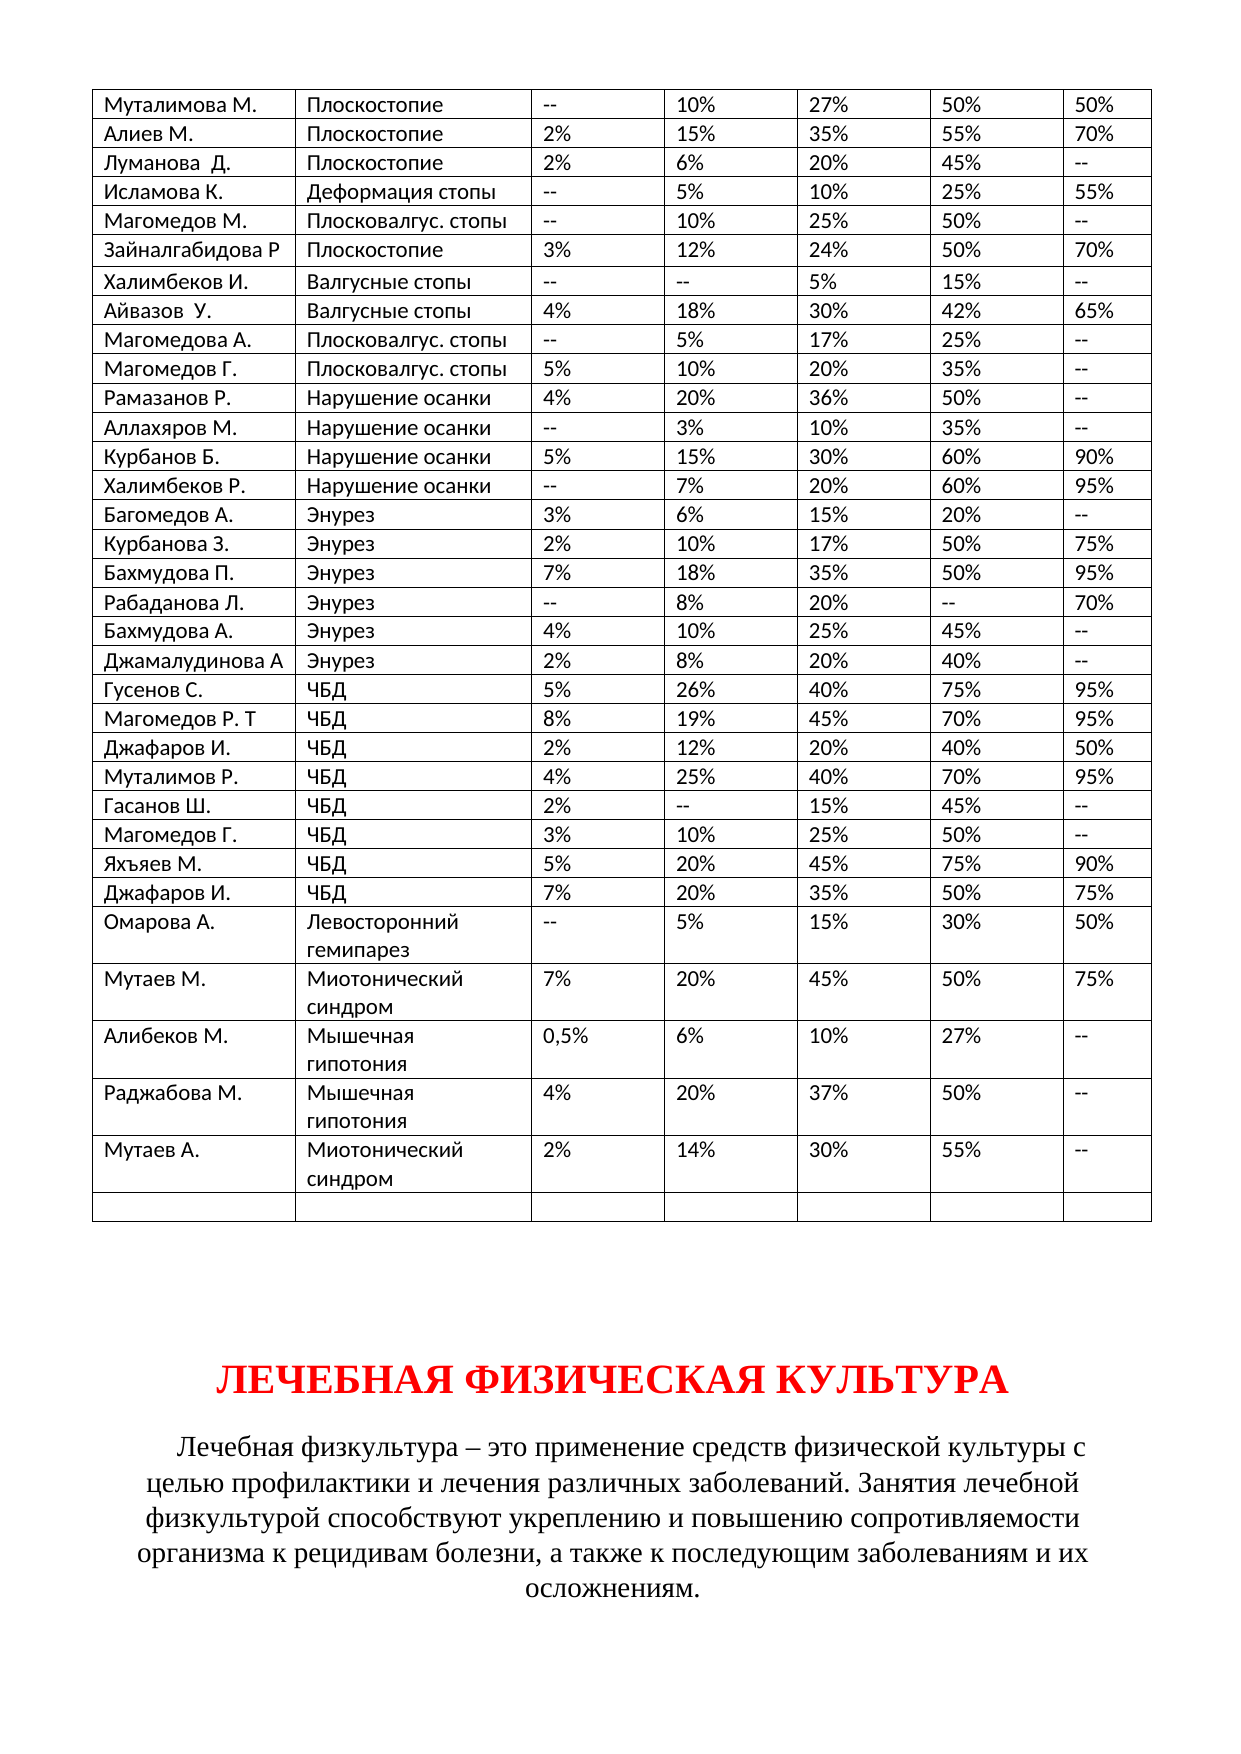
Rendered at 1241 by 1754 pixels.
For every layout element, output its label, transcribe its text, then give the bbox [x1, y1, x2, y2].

table_cell Джамалудинова А [93, 646, 295, 674]
table_cell -- [532, 177, 664, 205]
table_cell 3% [665, 413, 797, 441]
table_cell 6% [665, 148, 797, 176]
table_cell Нарушение осанки [296, 384, 531, 412]
table_cell 50% [1064, 90, 1151, 118]
table_cell 55% [1064, 177, 1151, 205]
table_cell 25% [931, 177, 1063, 205]
table_cell Плосковалгус. стопы [296, 325, 531, 353]
table_cell 50% [1064, 907, 1151, 963]
table_cell 0,5% [532, 1021, 664, 1077]
table_cell Исламова К. [93, 177, 295, 205]
table_cell 4% [532, 384, 664, 412]
table_cell 35% [798, 559, 930, 587]
table_cell 25% [798, 617, 930, 645]
table_cell -- [1064, 384, 1151, 412]
table_cell 26% [665, 675, 797, 703]
table_cell 15% [798, 791, 930, 819]
table_cell Аллахяров М. [93, 413, 295, 441]
table_cell [798, 1193, 930, 1221]
table_cell Нарушение осанки [296, 442, 531, 470]
table_cell 10% [665, 820, 797, 848]
table_cell 6% [665, 500, 797, 528]
table_cell Нарушение осанки [296, 471, 531, 499]
table_cell 70% [1064, 588, 1151, 616]
table_cell 45% [931, 617, 1063, 645]
table_cell 35% [798, 119, 930, 147]
table_cell 90% [1064, 849, 1151, 877]
table_cell 40% [931, 646, 1063, 674]
table_cell 20% [665, 964, 797, 1020]
table_cell 20% [798, 471, 930, 499]
table_cell ЧБД [296, 849, 531, 877]
table_cell 42% [931, 296, 1063, 324]
table_cell Плоскостопие [296, 148, 531, 176]
table_cell 10% [798, 1021, 930, 1077]
table_cell 75% [1064, 964, 1151, 1020]
table_cell 3% [532, 820, 664, 848]
table_cell 45% [798, 704, 930, 732]
table_cell 75% [1064, 530, 1151, 557]
table_cell 45% [931, 791, 1063, 819]
table_cell 12% [665, 235, 797, 266]
table_cell Валгусные стопы [296, 296, 531, 324]
table_cell [931, 1193, 1063, 1221]
table_cell 10% [665, 354, 797, 382]
table_cell 10% [665, 530, 797, 557]
table_cell -- [532, 588, 664, 616]
table_cell 50% [931, 530, 1063, 557]
table_cell Яхъяев М. [93, 849, 295, 877]
table_cell [296, 1193, 531, 1221]
table_cell 2% [532, 530, 664, 557]
table_cell 20% [798, 148, 930, 176]
table_cell -- [1064, 325, 1151, 353]
table_cell 14% [665, 1136, 797, 1192]
table_cell 50% [931, 384, 1063, 412]
table_cell ЧБД [296, 733, 531, 761]
table_cell 20% [798, 354, 930, 382]
table_cell Энурез [296, 646, 531, 674]
table_cell 4% [532, 296, 664, 324]
table_cell -- [1064, 646, 1151, 674]
table_cell [93, 1193, 295, 1221]
table_cell 50% [931, 235, 1063, 266]
table_cell 20% [665, 384, 797, 412]
table_cell 2% [532, 733, 664, 761]
table_cell Магомедов М. [93, 206, 295, 234]
table_cell Рамазанов Р. [93, 384, 295, 412]
table_cell 5% [665, 325, 797, 353]
table_cell 45% [798, 849, 930, 877]
table_cell Гасанов Ш. [93, 791, 295, 819]
table_cell 18% [665, 559, 797, 587]
table_cell Айвазов У. [93, 296, 295, 324]
table_cell 17% [798, 325, 930, 353]
table_cell ЧБД [296, 878, 531, 906]
table_cell 50% [931, 206, 1063, 234]
table_cell Багомедов А. [93, 500, 295, 528]
table_cell 4% [532, 617, 664, 645]
table_cell 8% [665, 646, 797, 674]
table_cell 50% [931, 1079, 1063, 1134]
table_cell Алибеков М. [93, 1021, 295, 1077]
table_cell Магомедов Г. [93, 354, 295, 382]
table_cell Магомедов Р. Т [93, 704, 295, 732]
table_cell Энурез [296, 559, 531, 587]
table_cell 2% [532, 119, 664, 147]
table_cell Халимбеков И. [93, 267, 295, 295]
table_cell Деформация стопы [296, 177, 531, 205]
table_cell -- [1064, 791, 1151, 819]
table_cell 60% [931, 471, 1063, 499]
table_cell Курбанов Б. [93, 442, 295, 470]
table_cell 36% [798, 384, 930, 412]
table_cell 30% [931, 907, 1063, 963]
table_cell Мутаев А. [93, 1136, 295, 1192]
table_cell 95% [1064, 675, 1151, 703]
table_cell Раджабова М. [93, 1079, 295, 1134]
table_cell Луманова Д. [93, 148, 295, 176]
table_cell 10% [665, 617, 797, 645]
table_cell Халимбеков Р. [93, 471, 295, 499]
table_cell 15% [931, 267, 1063, 295]
table_cell Нарушение осанки [296, 413, 531, 441]
table_cell -- [532, 325, 664, 353]
table_cell Левосторонний гемипарез [296, 907, 531, 963]
table_cell 8% [665, 588, 797, 616]
table_cell 30% [798, 296, 930, 324]
table_cell 45% [798, 964, 930, 1020]
table_cell -- [931, 588, 1063, 616]
table_cell 7% [532, 878, 664, 906]
table_cell Энурез [296, 617, 531, 645]
table_cell Плосковалгус. стопы [296, 354, 531, 382]
table_cell Энурез [296, 500, 531, 528]
table_cell 5% [532, 354, 664, 382]
table_cell Муталимова М. [93, 90, 295, 118]
table_cell Магомедова А. [93, 325, 295, 353]
table_cell Плоскостопие [296, 235, 531, 266]
table_cell 17% [798, 530, 930, 557]
table_cell 27% [931, 1021, 1063, 1077]
table_cell 40% [798, 675, 930, 703]
table_cell 25% [665, 762, 797, 790]
table_cell 40% [798, 762, 930, 790]
table_cell -- [1064, 1079, 1151, 1134]
table_cell 65% [1064, 296, 1151, 324]
table_cell 35% [931, 354, 1063, 382]
table_cell 95% [1064, 471, 1151, 499]
table_cell Плоскостопие [296, 90, 531, 118]
table_cell 90% [1064, 442, 1151, 470]
table_cell Джафаров И. [93, 878, 295, 906]
table_cell 25% [798, 820, 930, 848]
table_cell 25% [931, 325, 1063, 353]
table_cell -- [665, 791, 797, 819]
table_cell 10% [798, 177, 930, 205]
table_cell Зайналгабидова Р [93, 235, 295, 266]
table_cell 5% [665, 177, 797, 205]
table_cell 4% [532, 762, 664, 790]
table_cell 50% [931, 820, 1063, 848]
table_cell Энурез [296, 588, 531, 616]
table_cell 2% [532, 148, 664, 176]
table_cell 55% [931, 1136, 1063, 1192]
table_cell -- [665, 267, 797, 295]
table_cell 27% [798, 90, 930, 118]
table_cell 20% [665, 849, 797, 877]
table_cell 18% [665, 296, 797, 324]
table_cell 50% [931, 559, 1063, 587]
table_cell Муталимов Р. [93, 762, 295, 790]
table_cell 30% [798, 442, 930, 470]
table_cell 3% [532, 500, 664, 528]
table_cell 2% [532, 646, 664, 674]
table_cell Магомедов Г. [93, 820, 295, 848]
table_cell -- [532, 267, 664, 295]
table_cell 6% [665, 1021, 797, 1077]
table_cell Мышечная гипотония [296, 1079, 531, 1134]
table_cell -- [1064, 820, 1151, 848]
table_cell 70% [931, 704, 1063, 732]
table_cell 10% [665, 206, 797, 234]
table_cell 75% [931, 675, 1063, 703]
table_cell 5% [798, 267, 930, 295]
table_cell -- [1064, 354, 1151, 382]
table_cell 25% [798, 206, 930, 234]
table_cell ЧБД [296, 791, 531, 819]
table_cell 50% [931, 878, 1063, 906]
table_cell Энурез [296, 530, 531, 557]
table_cell 5% [532, 849, 664, 877]
table_cell [1064, 1193, 1151, 1221]
table_cell 60% [931, 442, 1063, 470]
table_cell -- [1064, 1021, 1151, 1077]
table_cell 20% [931, 500, 1063, 528]
table_cell 2% [532, 1136, 664, 1192]
table_cell Валгусные стопы [296, 267, 531, 295]
table_cell -- [1064, 148, 1151, 176]
table_cell [665, 1193, 797, 1221]
table_cell 7% [532, 964, 664, 1020]
table_cell 75% [931, 849, 1063, 877]
table_cell 30% [798, 1136, 930, 1192]
table_cell 5% [532, 442, 664, 470]
table_cell -- [532, 907, 664, 963]
table_cell Курбанова З. [93, 530, 295, 557]
text Лечебная физкультура – это применение средств физической культуры с целью профилактики и лечения различных заболеваний. Занятия лечебной физкультурой способствуют укреплению и повышению сопротивляемости организма к рецидивам болезни, а также к последующим заболеваниям и их осложнениям. [103, 1429, 1122, 1604]
table_cell 95% [1064, 762, 1151, 790]
table_cell 50% [931, 90, 1063, 118]
table_cell -- [532, 206, 664, 234]
table_cell -- [532, 471, 664, 499]
table_cell 70% [1064, 119, 1151, 147]
table_cell 20% [798, 588, 930, 616]
table_cell 19% [665, 704, 797, 732]
table_cell 2% [532, 791, 664, 819]
table_cell -- [1064, 413, 1151, 441]
table_cell Мышечная гипотония [296, 1021, 531, 1077]
table_cell Джафаров И. [93, 733, 295, 761]
table_cell [532, 1193, 664, 1221]
table_cell 50% [1064, 733, 1151, 761]
table_cell -- [1064, 267, 1151, 295]
table_cell 3% [532, 235, 664, 266]
table_cell -- [1064, 500, 1151, 528]
table_cell 45% [931, 148, 1063, 176]
table_cell 20% [798, 646, 930, 674]
table_cell -- [1064, 1136, 1151, 1192]
table_cell 75% [1064, 878, 1151, 906]
table_cell 15% [665, 442, 797, 470]
table_cell 12% [665, 733, 797, 761]
table_cell 7% [665, 471, 797, 499]
table_cell Плосковалгус. стопы [296, 206, 531, 234]
table_cell ЧБД [296, 820, 531, 848]
table_cell Миотонический синдром [296, 1136, 531, 1192]
table_cell 15% [798, 907, 930, 963]
table_cell 35% [931, 413, 1063, 441]
table_cell 20% [665, 1079, 797, 1134]
text ЛЕЧЕБНАЯ ФИЗИЧЕСКАЯ КУЛЬТУРА [103, 1354, 1122, 1402]
table_cell Плоскостопие [296, 119, 531, 147]
table_cell Бахмудова П. [93, 559, 295, 587]
table_cell 20% [665, 878, 797, 906]
table_cell -- [1064, 206, 1151, 234]
table_cell 70% [931, 762, 1063, 790]
table_cell 70% [1064, 235, 1151, 266]
table_cell 24% [798, 235, 930, 266]
table_cell 35% [798, 878, 930, 906]
table_cell Рабаданова Л. [93, 588, 295, 616]
table_cell 15% [798, 500, 930, 528]
table_cell 20% [798, 733, 930, 761]
table_cell 5% [665, 907, 797, 963]
table_cell Мутаев М. [93, 964, 295, 1020]
table_cell Омарова А. [93, 907, 295, 963]
table_cell ЧБД [296, 675, 531, 703]
table_cell 10% [665, 90, 797, 118]
table_cell Алиев М. [93, 119, 295, 147]
table_cell -- [1064, 617, 1151, 645]
table_cell 95% [1064, 559, 1151, 587]
table_cell 55% [931, 119, 1063, 147]
table_cell 95% [1064, 704, 1151, 732]
table_cell Миотонический синдром [296, 964, 531, 1020]
table_cell 40% [931, 733, 1063, 761]
table_cell Гусенов С. [93, 675, 295, 703]
table_cell 8% [532, 704, 664, 732]
table_cell -- [532, 90, 664, 118]
table_cell 15% [665, 119, 797, 147]
table_cell Бахмудова А. [93, 617, 295, 645]
table_cell 7% [532, 559, 664, 587]
table_cell 37% [798, 1079, 930, 1134]
table_cell 10% [798, 413, 930, 441]
table_cell 4% [532, 1079, 664, 1134]
table_cell -- [532, 413, 664, 441]
table_cell ЧБД [296, 704, 531, 732]
table_cell ЧБД [296, 762, 531, 790]
table_cell 50% [931, 964, 1063, 1020]
table_cell 5% [532, 675, 664, 703]
